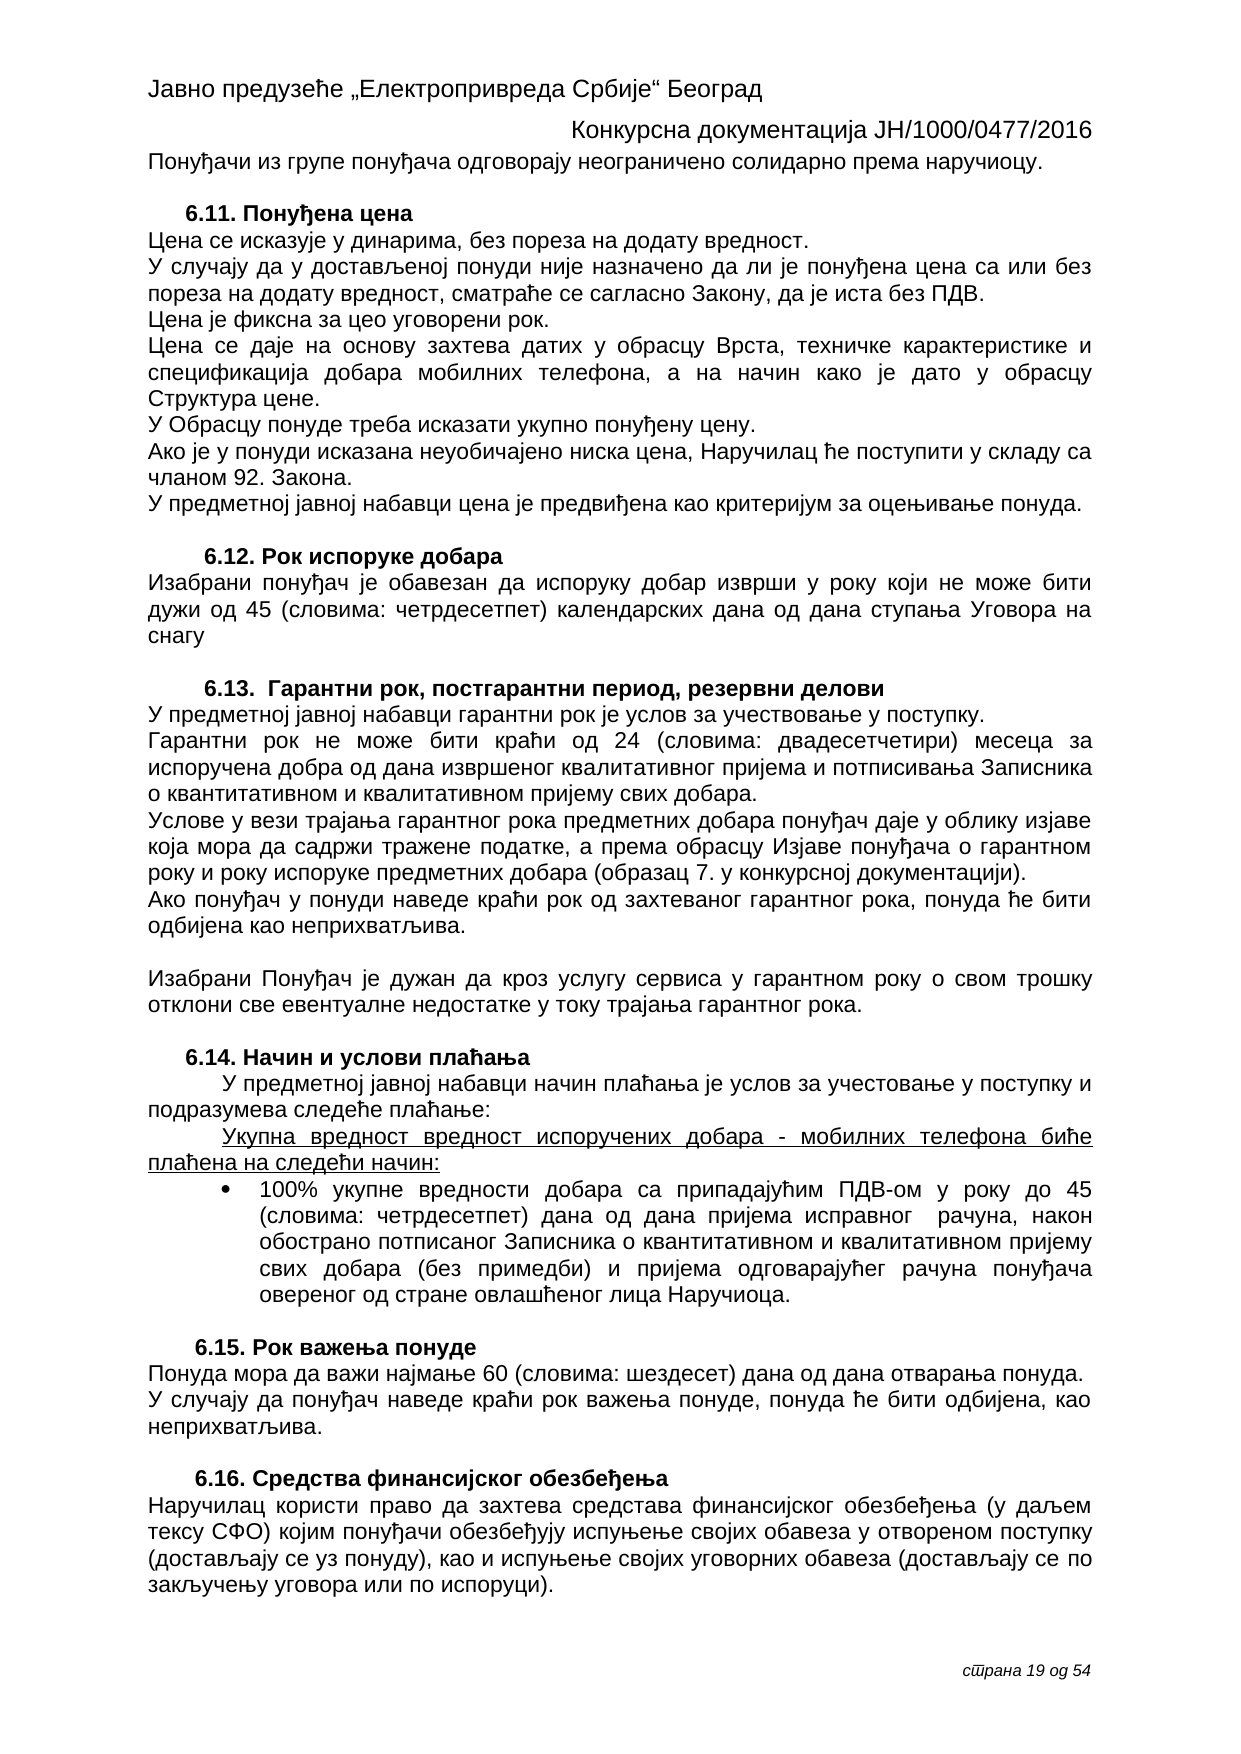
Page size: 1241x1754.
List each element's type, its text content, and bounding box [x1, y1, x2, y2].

text Гарантни рок не може бити краћи од 24 (словима: двадесетчетири) месеца за испоручена добра од дана извршеног квалитативног пријема и потписивања Записника о квантитативном и квалитативном пријему свих добара. [148, 727, 1092, 807]
text Услове у вези трајања гарантног рока предметних добара понуђач даје у облику изјаве која мора да садржи тражене податке, а према обрасцу Изјаве понуђача о гарантном року и року испоруке предметних добара (образац 7. у конкурсној документацији). [148, 807, 1092, 886]
text Понуда мора да важи најмање 60 (словима: шездесет) дана од дана отварања понуда. [148, 1360, 1092, 1386]
text У предметној јавној набавци гарантни рок је услов за учествовање у поступку. [148, 701, 1092, 727]
text Ако је у понуди исказана неуобичајено ниска цена, Наручилац ће поступити у складу са чланом 92. Закона. [148, 438, 1092, 490]
text У предметној јавној набавци цена је предвиђена као критеријум за оцењивање понуда. [148, 490, 1092, 517]
text Ако понуђач у понуди наведе краћи рок од захтеваног гарантног рока, понуда ће бити одбијена као неприхватљива. [148, 886, 1092, 938]
subtitle 6.14. Начин и услови плаћања [185, 1044, 1092, 1070]
text Цена се исказује у динарима, без пореза на додату вредност. [148, 227, 1092, 253]
text 6.11. Понуђена цена [185, 200, 1092, 227]
text Изабрани Понуђач је дужан да кроз услугу сервиса у гарантном року о свом трошку отклони све евентуалне недостатке у току трајања гарантног рока. [148, 965, 1092, 1017]
list 100% укупне вредности добара са припадајућим ПДВ-ом у року до 45 (словима: четрдесетпет) дана од дана пријема исправног рачуна, након обострано потписаног Записника о квантитативном и квалитативном пријему свих добара (без примедби) и пријема одговарајућег рачуна понуђача овереног од стране овлашћеног лица Наручиоца. [222, 1176, 1092, 1307]
text 6.15. Рок важења понуде [194, 1334, 1092, 1360]
text Наручилац користи право да захтева средстава финансијског обезбеђења (у даљем тексу СФО) којим понуђачи обезбеђују испуњење својих обавеза у отвореном поступку (достављају се уз понуду), као и испуњење својих уговорних обавеза (достављају се по закључењу уговора или по испоруци). [148, 1492, 1092, 1597]
text Цена је фиксна за цео уговорени рок. [148, 306, 1092, 332]
text Укупна вредност вредност испоручених добара - мобилних телефона биће плаћена на следећи начин: [148, 1123, 1092, 1176]
subtitle 6.13. Гарантни рок, постгарантни период, резервни делови [204, 675, 1092, 701]
text У предметној јавној набавци начин плаћања је услов за учестовање у поступку и подразумева следеће плаћање: [148, 1070, 1092, 1123]
text Цена се даје на основу захтева датих у обрасцу Врста, техничке карактеристике и спецификација добара мобилних телефона, а на начин како је дато у обрасцу Структура цене. [148, 332, 1092, 411]
text У случају да понуђач наведе краћи рок важења понуде, понуда ће бити одбијена, као неприхватљива. [148, 1386, 1092, 1439]
text У случају да у достављеној понуди није назначено да ли је понуђена цена са или без пореза на додату вредност, сматраће се сагласно Закону, да је иста без ПДВ. [148, 253, 1092, 306]
subtitle 6.12. Рок испоруке добара [204, 543, 1092, 569]
text Понуђачи из групе понуђача одговорају неограничено солидарно према наручиоцу. [148, 148, 1092, 174]
list Изабрани понуђач је обавезан да испоруку добар изврши у року који не може бити дужи од 45 (словима: четрдесетпет) календарских дана од дана ступања Уговора на снагу [148, 569, 1092, 648]
text У Обрасцу понуде треба исказати укупно понуђену цену. [148, 411, 1092, 438]
text 6.16. Средства финансијског обезбеђења [194, 1465, 1092, 1492]
